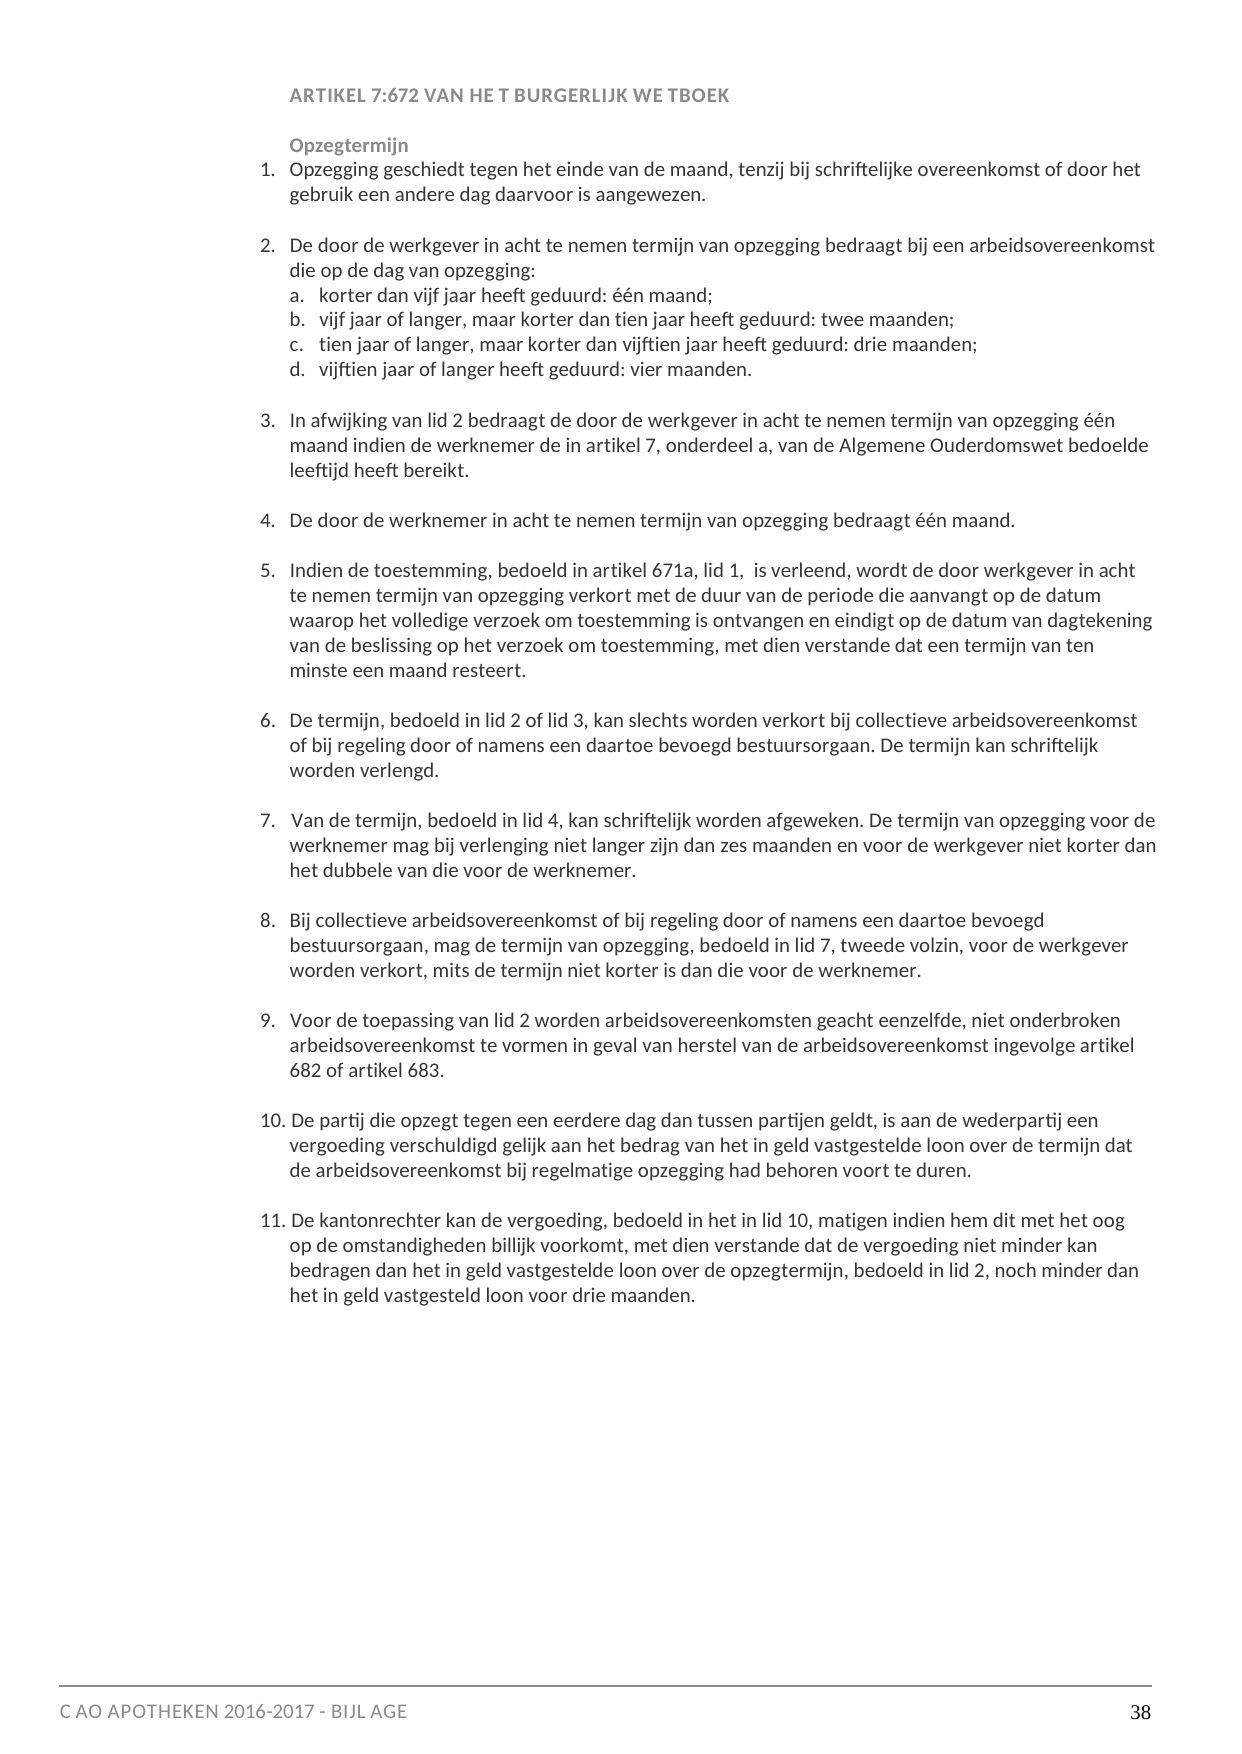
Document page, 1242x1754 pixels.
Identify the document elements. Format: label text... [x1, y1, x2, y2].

text gebruik een andere dag daarvoor is aangewezen. [289, 183, 1164, 208]
text 5. Indien de toestemming, bedoeld in artikel 671a, lid 1, is verleend, wordt de door werkgever in acht te nemen termijn van opzegging verkort met de duur van de periode die aanvangt op de datum waarop het volledige verzoek om toestemming is ontvangen en eindigt op de datum van dagtekening van de beslissing op het verzoek om toestemming, met dien verstande dat een termijn van ten [260, 557, 1156, 657]
text d. vijftien jaar of langer heeft geduurd: vier maanden. [289, 358, 1164, 383]
text 4. De door de werknemer in acht te nemen termijn van opzegging bedraagt één maand. [260, 507, 1164, 533]
text ARTIKEL 7:672 VAN HE T BURGERLIJK WE TBOEK [289, 82, 1164, 108]
text 9. Voor de toepassing van lid 2 worden arbeidsovereenkomsten geacht eenzelfde, niet onderbroken arbeidsovereenkomst te vormen in geval van herstel van de arbeidsovereenkomst ingevolge artikel [260, 1007, 1137, 1057]
text 2. De door de werkgever in acht te nemen termijn van opzegging bedraagt bij een arbeidsovereenkomst die op de dag van opzegging: [260, 232, 1157, 282]
text 1. Opzegging geschiedt tegen het einde van de maand, tenzij bij schriftelijke overeenkomst of door het [260, 158, 1164, 183]
text 11. De kantonrechter kan de vergoeding, bedoeld in het in lid 10, matigen indien hem dit met het oog op de omstandigheden billijk voorkomt, met dien verstande dat de vergoeding niet minder kan bedragen dan het in geld vastgestelde loon over de opzegtermijn, bedoeld in lid 2, noch minder dan het in geld vastgesteld loon voor drie maanden. [260, 1207, 1142, 1307]
text c. tien jaar of langer, maar korter dan vijftien jaar heeft geduurd: drie maanden; [289, 333, 1164, 358]
text 10. De partij die opzegt tegen een eerdere dag dan tussen partijen geldt, is aan de wederpartij een vergoeding verschuldigd gelijk aan het bedrag van het in geld vastgestelde loon over de termijn dat de arbeidsovereenkomst bij regelmatige opzegging had behoren voort te duren. [260, 1107, 1137, 1182]
text b. vijf jaar of langer, maar korter dan tien jaar heeft geduurd: twee maanden; [289, 308, 1164, 333]
text minste een maand resteert. [289, 657, 1164, 683]
text 6. De termijn, bedoeld in lid 2 of lid 3, kan slechts worden verkort bij collectieve arbeidsovereenkomst of bij regeling door of namens een daartoe bevoegd bestuursorgaan. De termijn kan schriftelijk worden verlengd. [260, 707, 1141, 782]
text 682 of artikel 683. [289, 1057, 1164, 1083]
text 3. In afwijking van lid 2 bedraagt de door de werkgever in acht te nemen termijn van opzegging één maand indien de werknemer de in artikel 7, onderdeel a, van de Algemene Ouderdomswet bedoelde leeftijd heeft bereikt. [260, 407, 1150, 482]
text 7. Van de termijn, bedoeld in lid 4, kan schriftelijk worden afgeweken. De termijn van opzegging voor de werknemer mag bij verlenging niet langer zijn dan zes maanden en voor de werkgever niet korter dan het dubbele van die voor de werknemer. [260, 807, 1157, 882]
text a. korter dan vijf jaar heeft geduurd: één maand; [289, 282, 1164, 308]
text 8. Bij collectieve arbeidsovereenkomst of bij regeling door of namens een daartoe bevoegd bestuursorgaan, mag de termijn van opzegging, bedoeld in lid 7, tweede volzin, voor de werkgever worden verkort, mits de termijn niet korter is dan die voor de werknemer. [260, 907, 1130, 982]
text Opzegtermijn [289, 132, 1164, 158]
